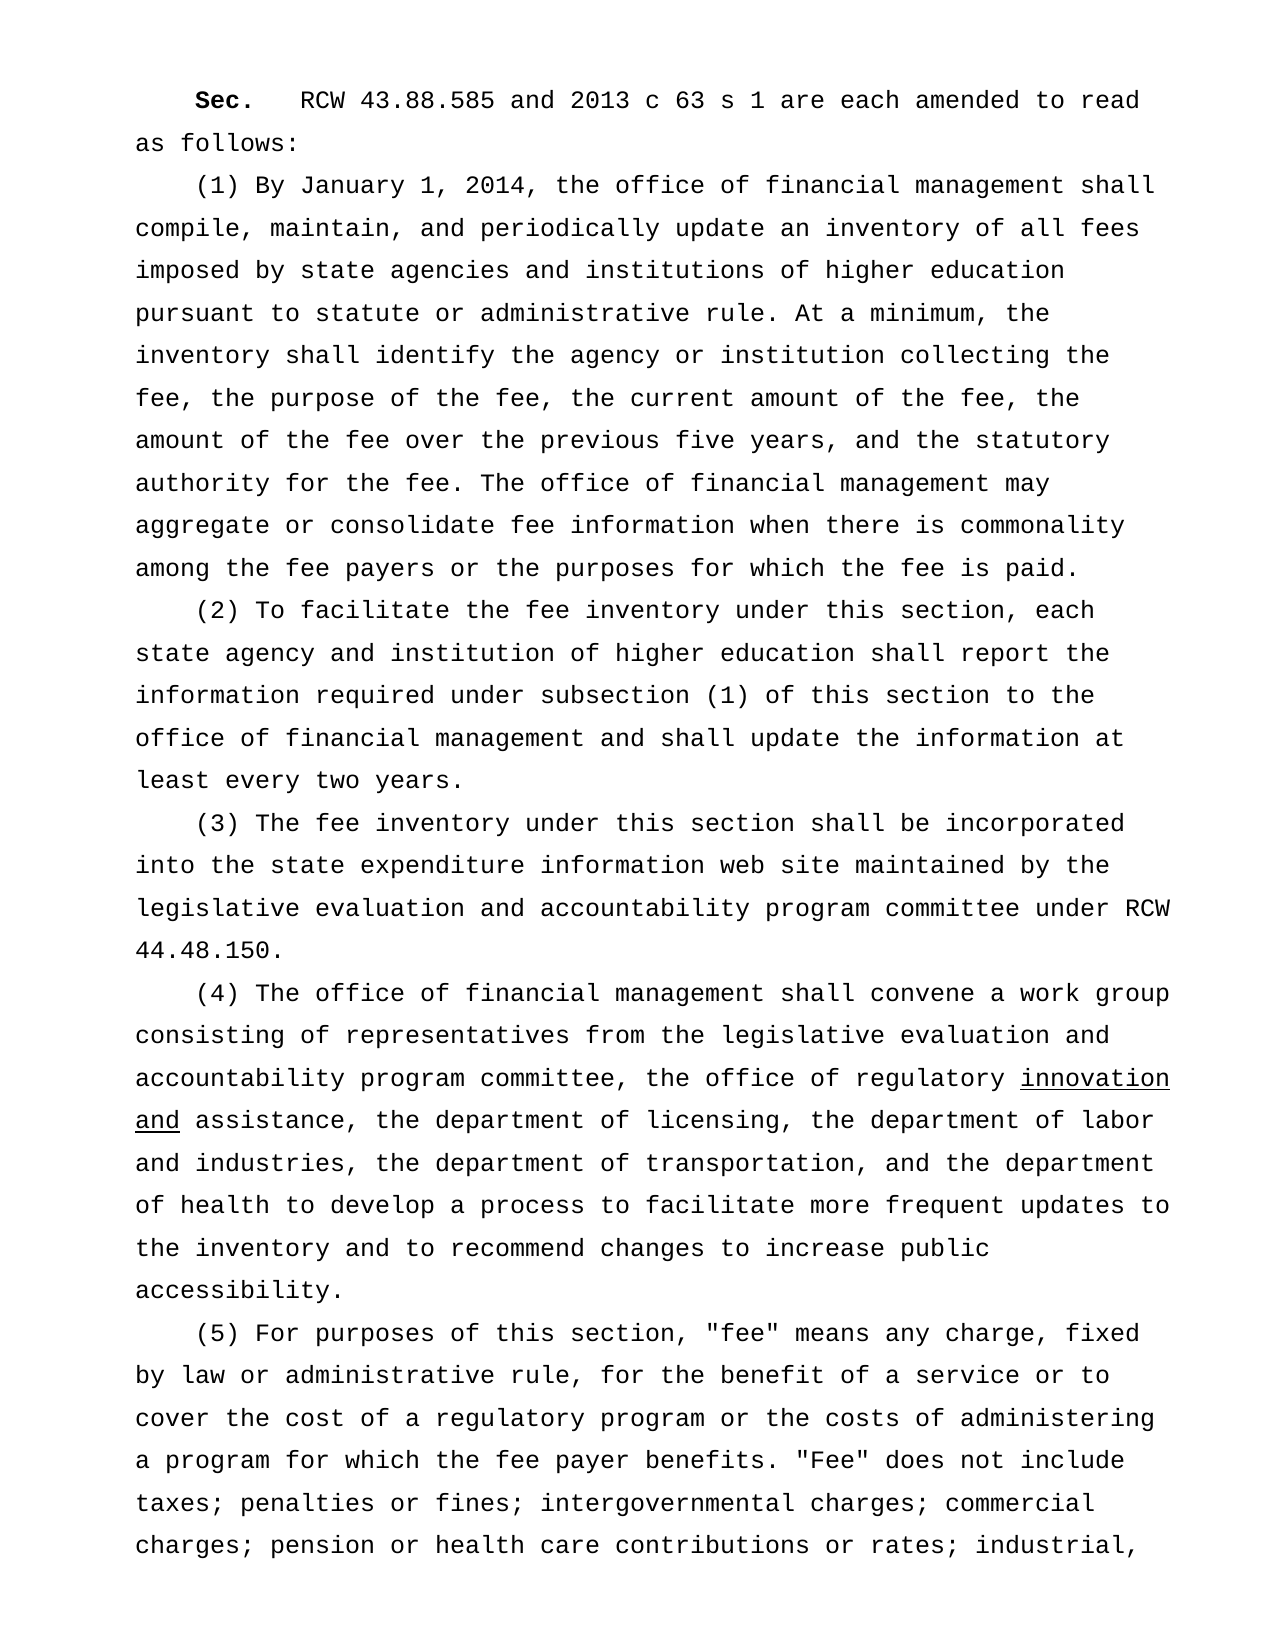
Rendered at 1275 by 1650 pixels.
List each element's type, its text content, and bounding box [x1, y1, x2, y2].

text (4) The office of financial management shall convene a work group consisting of representatives from the legislative evaluation and accountability program committee, the office of regulatory innovation and assistance, the department of licensing, the department of labor and industries, the department of transportation, and the department of health to develop a process to facilitate more frequent updates to the inventory and to recommend changes to increase public accessibility. [135, 967, 1170, 1307]
text (2) To facilitate the fee inventory under this section, each state agency and institution of higher education shall report the information required under subsection (1) of this section to the office of financial management and shall update the information at least every two years. [135, 585, 1170, 797]
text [135, 1307, 1170, 1562]
text Sec. RCW 43.88.585 and 2013 c 63 s 1 are each amended to read as follows: [135, 75, 1170, 160]
text (1) By January 1, 2014, the office of financial management shall compile, maintain, and periodically update an inventory of all fees imposed by state agencies and institutions of higher education pursuant to statute or administrative rule. At a minimum, the inventory shall identify the agency or institution collecting the fee, the purpose of the fee, the current amount of the fee, the amount of the fee over the previous five years, and the statutory authority for the fee. The office of financial management may aggregate or consolidate fee information when there is commonality among the fee payers or the purposes for which the fee is paid. [135, 160, 1170, 585]
text (3) The fee inventory under this section shall be incorporated into the state expenditure information web site maintained by the legislative evaluation and accountability program committee under RCW 44.48.150. [135, 797, 1170, 967]
